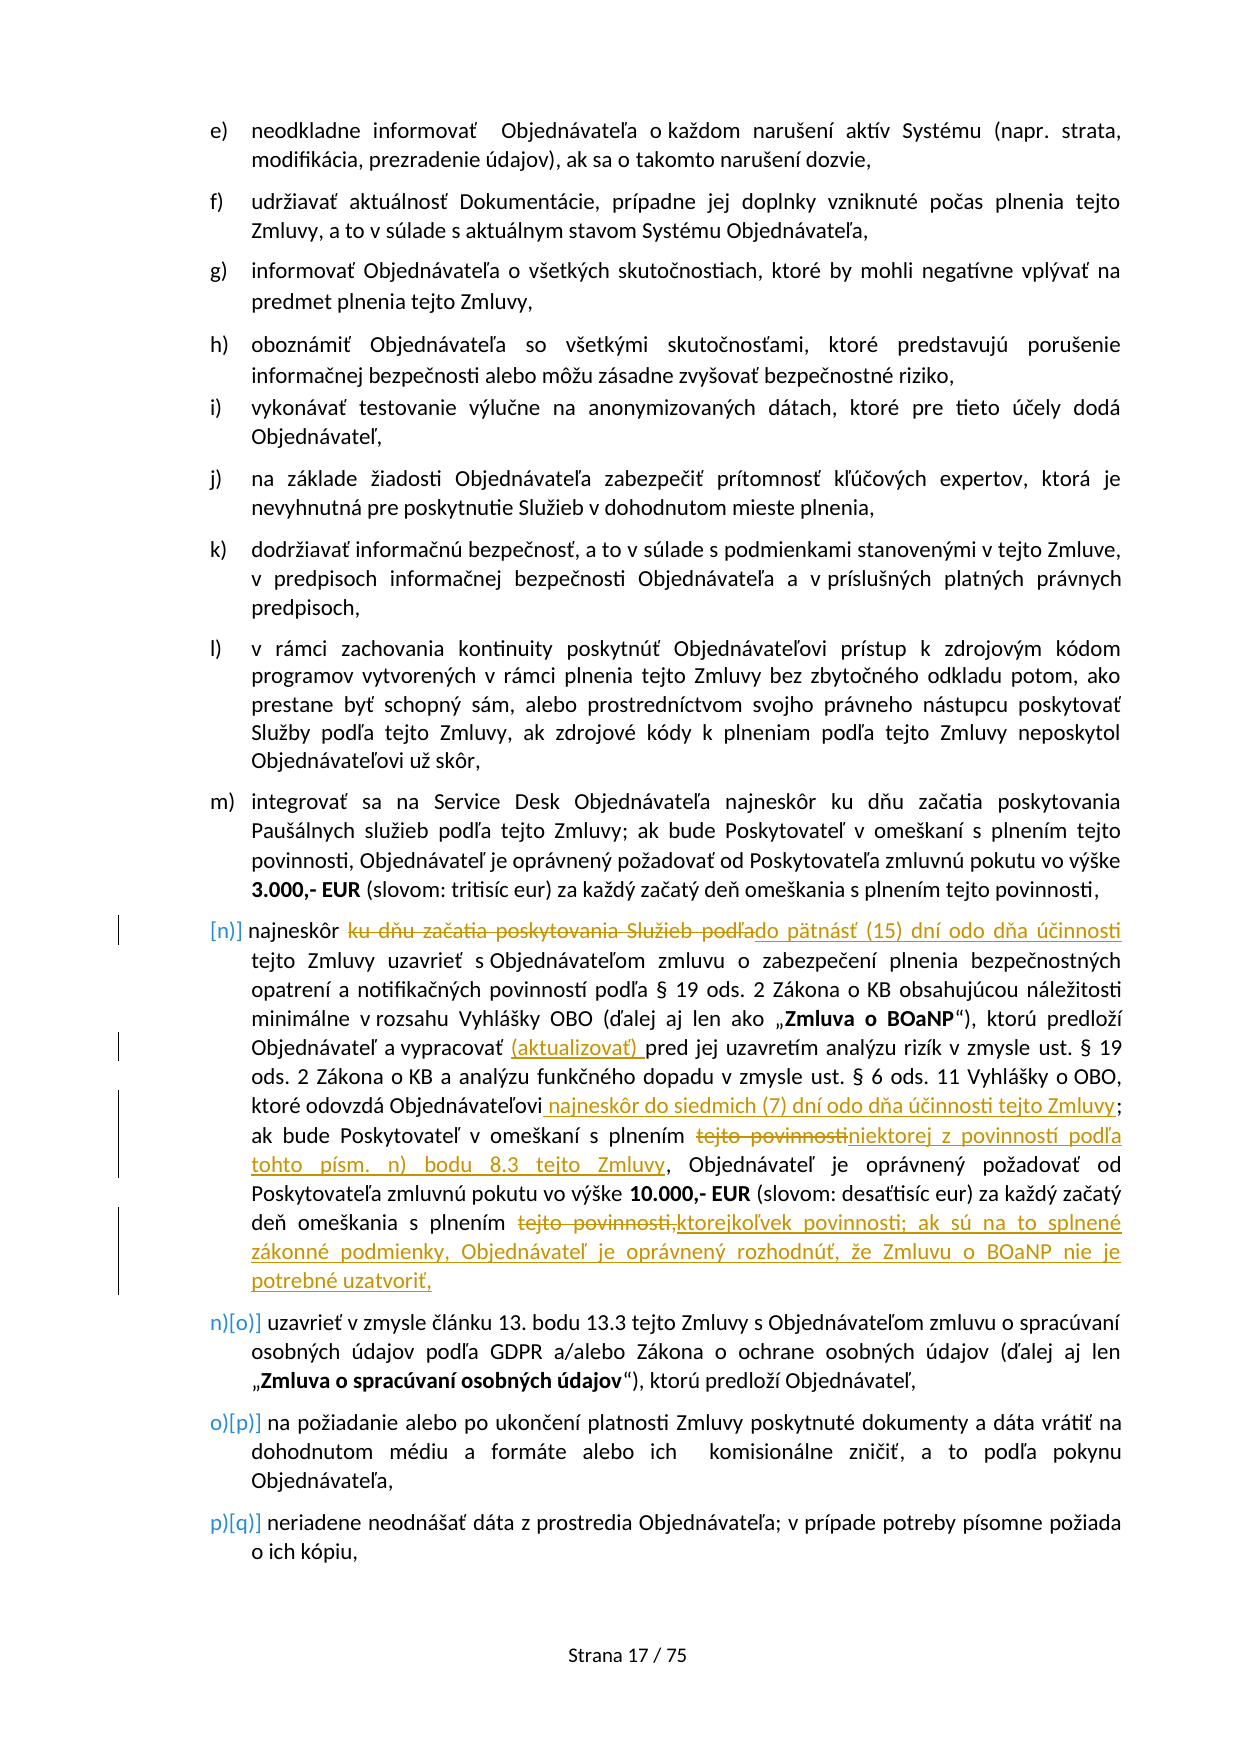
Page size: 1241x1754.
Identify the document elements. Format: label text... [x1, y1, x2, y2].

list na základe žiadosti Objednávateľa zabezpečiť prítomnosť kľúčových expertov, ktorá je nevyhnutná pre poskytnutie Služieb v dohodnutom mieste plnenia, [210, 463, 1122, 521]
list na požiadanie alebo po ukončení platnosti Zmluvy poskytnuté dokumenty a dáta vrátiť na dohodnutom médiu a formáte alebo ich komisionálne zničiť, a to podľa pokynu Objednávateľa, [210, 1407, 1122, 1494]
list informovať Objednávateľa o všetkých skutočnostiach, ktoré by mohli negatívne vplývať na predmet plnenia tejto Zmluvy, [210, 257, 1122, 315]
list dodržiavať informačnú bezpečnosť, a to v súlade s podmienkami stanovenými v tejto Zmluve, v predpisoch informačnej bezpečnosti Objednávateľa a v príslušných platných právnych predpisoch, [210, 534, 1122, 621]
list neriadene neodnášať dáta z prostredia Objednávateľa; v prípade potreby písomne požiada o ich kópiu, [210, 1507, 1122, 1565]
list najneskôr tejto Zmluvy uzavrieť s Objednávateľom zmluvu o zabezpečení plnenia bezpečnostných opatrení a notifikačných povinností podľa § 19 ods. 2 Zákona o KB obsahujúcou náležitosti minimálne v rozsahu Vyhlášky OBO (ďalej aj len ako „Zmluva o BOaNP“), ktorú predloží Objednávateľ a vypracovať pred jej uzavretím analýzu rizík v zmysle ust. § 19 ods. 2 Zákona o KB a analýzu funkčného dopadu v zmysle ust. § 6 ods. 11 Vyhlášky o OBO, ktoré odovzdá Objednávateľovi; ak bude Poskytovateľ v omeškaní s plnením , Objednávateľ je oprávnený požadovať od Poskytovateľa zmluvnú pokutu vo výške 10.000,- EUR (slovom: desaťtisíc eur) za každý začatý deň omeškania s plnením [210, 915, 1122, 1294]
list v rámci zachovania kontinuity poskytnúť Objednávateľovi prístup k zdrojovým kódom programov vytvorených v rámci plnenia tejto Zmluvy bez zbytočného odkladu potom, ako prestane byť schopný sám, alebo prostredníctvom svojho právneho nástupcu poskytovať Služby podľa tejto Zmluvy, ak zdrojové kódy k plneniam podľa tejto Zmluvy neposkytol Objednávateľovi už skôr, [210, 634, 1122, 774]
list udržiavať aktuálnosť Dokumentácie, prípadne jej doplnky vzniknuté počas plnenia tejto Zmluvy, a to v súlade s aktuálnym stavom Systému Objednávateľa, [210, 186, 1122, 244]
list uzavrieť v zmysle článku 13. bodu 13.3 tejto Zmluvy s Objednávateľom zmluvu o spracúvaní osobných údajov podľa GDPR a/alebo Zákona o ochrane osobných údajov (ďalej aj len „Zmluva o spracúvaní osobných údajov“), ktorú predloží Objednávateľ, [210, 1307, 1122, 1394]
list oboznámiť Objednávateľa so všetkými skutočnosťami, ktoré predstavujú porušenie informačnej bezpečnosti alebo môžu zásadne zvyšovať bezpečnostné riziko, [210, 331, 1122, 389]
list vykonávať testovanie výlučne na anonymizovaných dátach, ktoré pre tieto účely dodá Objednávateľ, [210, 392, 1122, 450]
list integrovať sa na Service Desk Objednávateľa najneskôr ku dňu začatia poskytovania Paušálnych služieb podľa tejto Zmluvy; ak bude Poskytovateľ v omeškaní s plnením tejto povinnosti, Objednávateľ je oprávnený požadovať od Poskytovateľa zmluvnú pokutu vo výške 3.000,- EUR (slovom: tritisíc eur) za každý začatý deň omeškania s plnením tejto povinnosti, [210, 786, 1122, 903]
list neodkladne informovať Objednávateľa o každom narušení aktív Systému (napr. strata, modifikácia, prezradenie údajov), ak sa o takomto narušení dozvie, [210, 115, 1122, 173]
